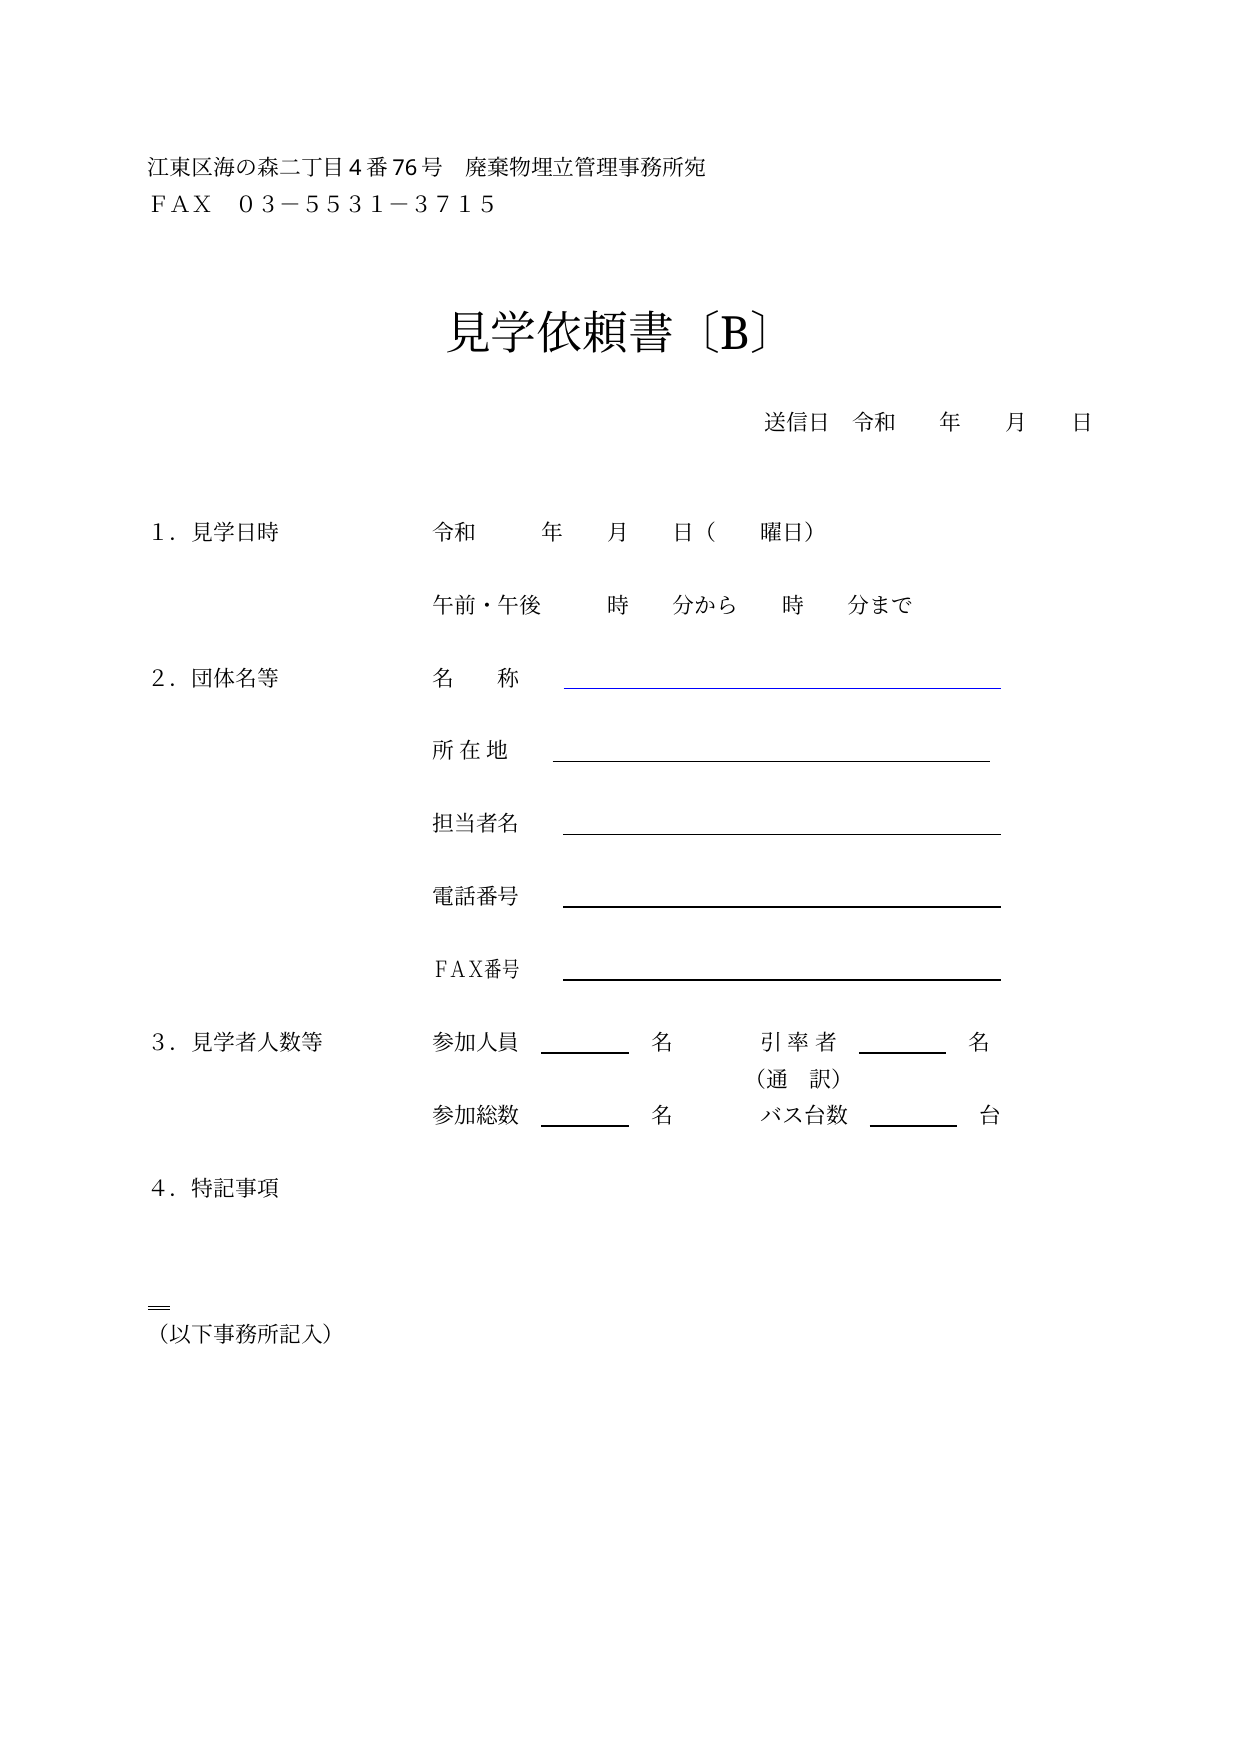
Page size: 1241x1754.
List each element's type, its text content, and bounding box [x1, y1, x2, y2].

text （通 訳） [148, 1059, 1005, 1096]
text ４．特記事項 [148, 1169, 1005, 1205]
text 送信日 令和 年 月 日 [148, 403, 1092, 439]
text 見学依頼書〔B〕 [148, 294, 1092, 367]
text ３．見学者人数等 参加人員 名 引率者 名 [148, 1023, 1005, 1059]
text １．見学日時 令和 年 月 日（ 曜日） [148, 512, 1005, 549]
text ＦＡＸ ０３－５５３１－３７１５ [148, 184, 1092, 221]
text ２．団体名等 名 称 [148, 658, 1005, 695]
text 所在地 [148, 731, 1005, 768]
text 午前・午後 時 分から 時 分まで [148, 585, 1005, 622]
text （以下事務所記入） [148, 1314, 1099, 1351]
text 参加総数 名 バス台数 台 [148, 1096, 1005, 1132]
text 担当者名 [148, 804, 1005, 841]
text 江東区海の森二丁目4番76号 廃棄物埋立管理事務所宛 [148, 148, 1092, 184]
text ＦＡＸ番号 [148, 950, 1005, 986]
text 電話番号 [148, 877, 1005, 913]
